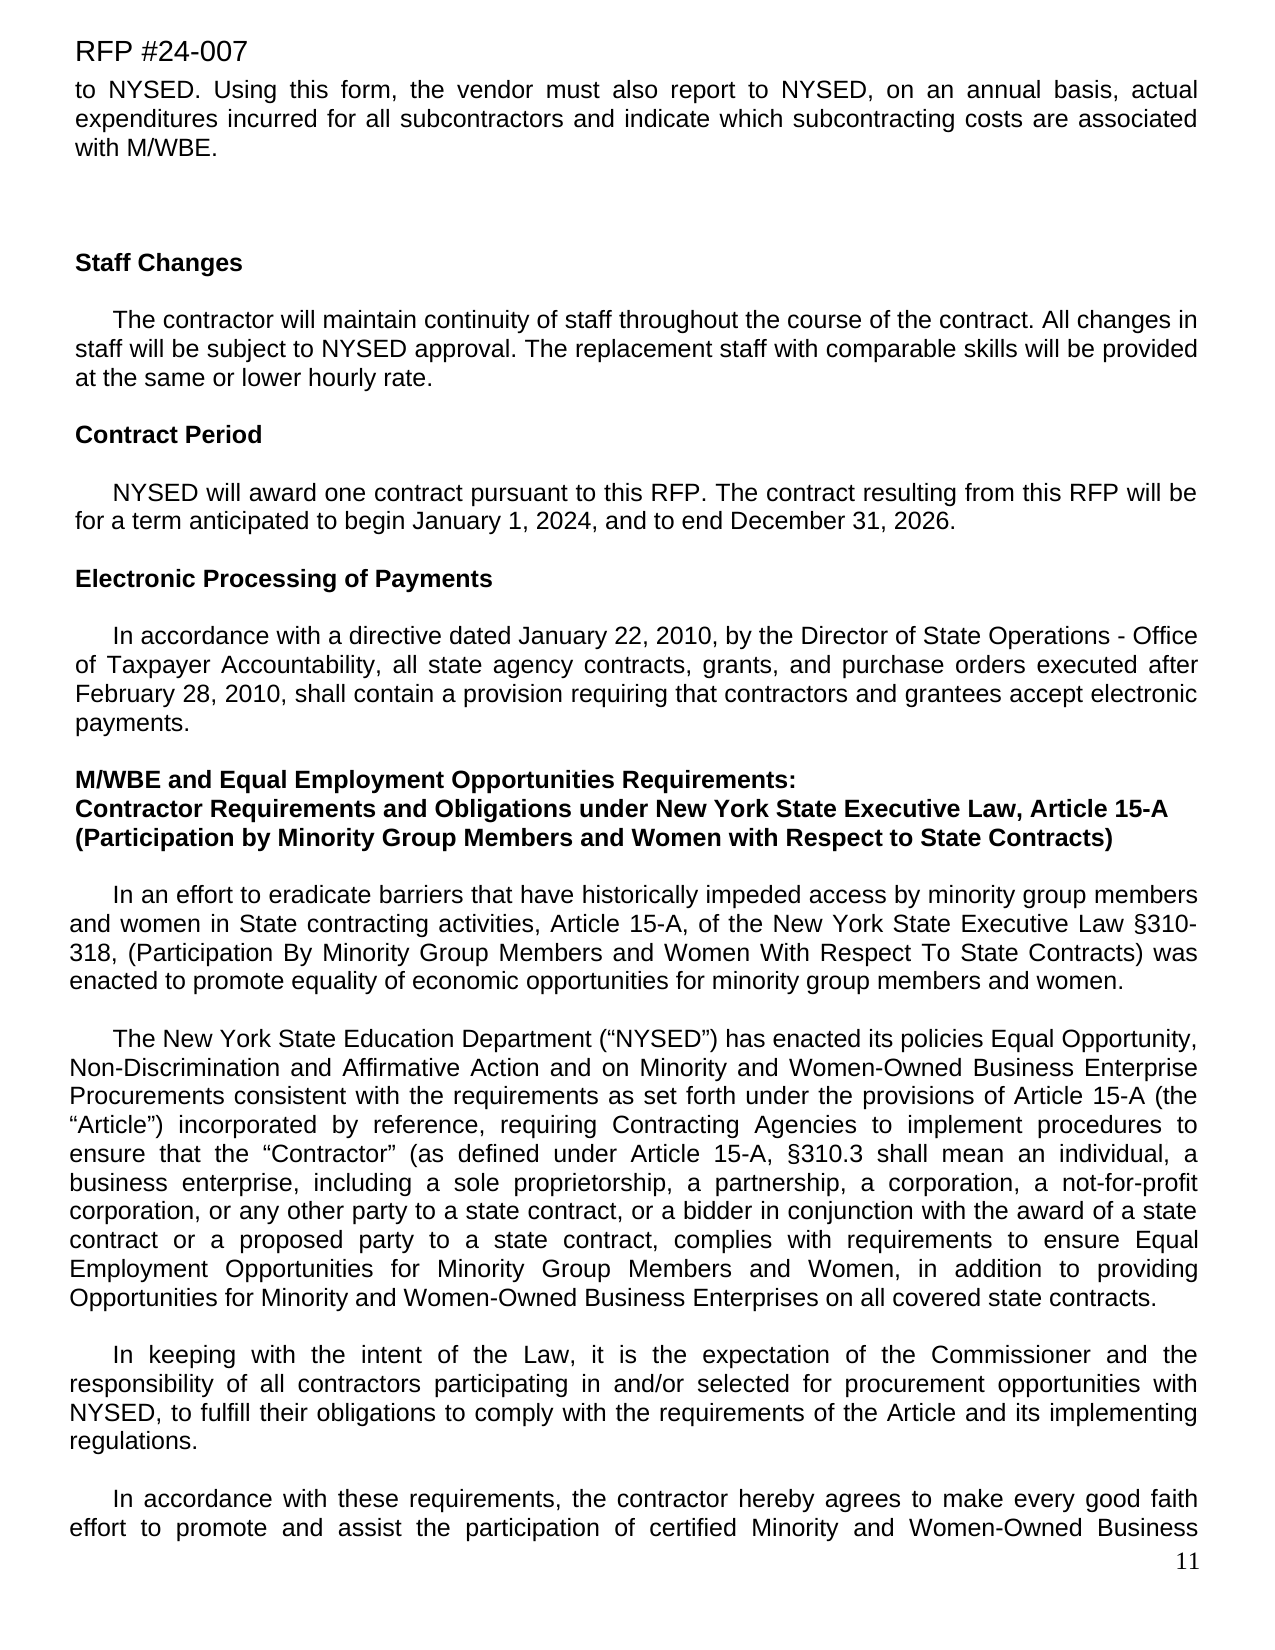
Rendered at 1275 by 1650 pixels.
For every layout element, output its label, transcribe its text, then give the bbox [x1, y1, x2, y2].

text The contractor will maintain continuity of staff throughout the course of the contract. All changes in staff will be subject to NYSED approval. The replacement staff with comparable skills will be provided at the same or lower hourly rate. [75, 305, 1200, 391]
text In an effort to eradicate barriers that have historically impeded access by minority group members and women in State contracting activities, Article 15-A, of the New York State Executive Law §310-318, (Participation By Minority Group Members and Women With Respect To State Contracts) was enacted to promote equality of economic opportunities for minority group members and women. [69, 880, 1200, 995]
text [69, 1484, 1200, 1541]
subtitle Staff Changes [75, 247, 1200, 276]
text In keeping with the intent of the Law, it is the expectation of the Commissioner and the responsibility of all contractors participating in and/or selected for procurement opportunities with NYSED, to fulfill their obligations to comply with the requirements of the Article and its implementing regulations. [69, 1340, 1200, 1455]
text NYSED will award one contract pursuant to this RFP. The contract resulting from this RFP will be for a term anticipated to begin January 1, 2024, and to end December 31, 2026. [75, 477, 1200, 535]
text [75, 75, 1200, 161]
subtitle Contract Period [75, 420, 1200, 449]
subtitle Electronic Processing of Payments [75, 564, 1200, 592]
subtitle M/WBE and Equal Employment Opportunities Requirements: [75, 765, 1200, 794]
subtitle Contractor Requirements and Obligations under New York State Executive Law, Article 15-A (Participation by Minority Group Members and Women with Respect to State Contracts) [75, 794, 1200, 851]
text In accordance with a directive dated January 22, 2010, by the Director of State Operations - Office of Taxpayer Accountability, all state agency contracts, grants, and purchase orders executed after February 28, 2010, shall contain a provision requiring that contractors and grantees accept electronic payments. [75, 621, 1200, 736]
text The New York State Education Department (“NYSED”) has enacted its policies Equal Opportunity, Non-Discrimination and Affirmative Action and on Minority and Women-Owned Business Enterprise Procurements consistent with the requirements as set forth under the provisions of Article 15-A (the “Article”) incorporated by reference, requiring Contracting Agencies to implement procedures to ensure that the “Contractor” (as defined under Article 15-A, §310.3 shall mean an individual, a business enterprise, including a sole proprietorship, a partnership, a corporation, a not-for-profit corporation, or any other party to a state contract, or a bidder in conjunction with the award of a state contract or a proposed party to a state contract, complies with requirements to ensure Equal Employment Opportunities for Minority Group Members and Women, in addition to providing Opportunities for Minority and Women-Owned Business Enterprises on all covered state contracts. [69, 1024, 1200, 1311]
